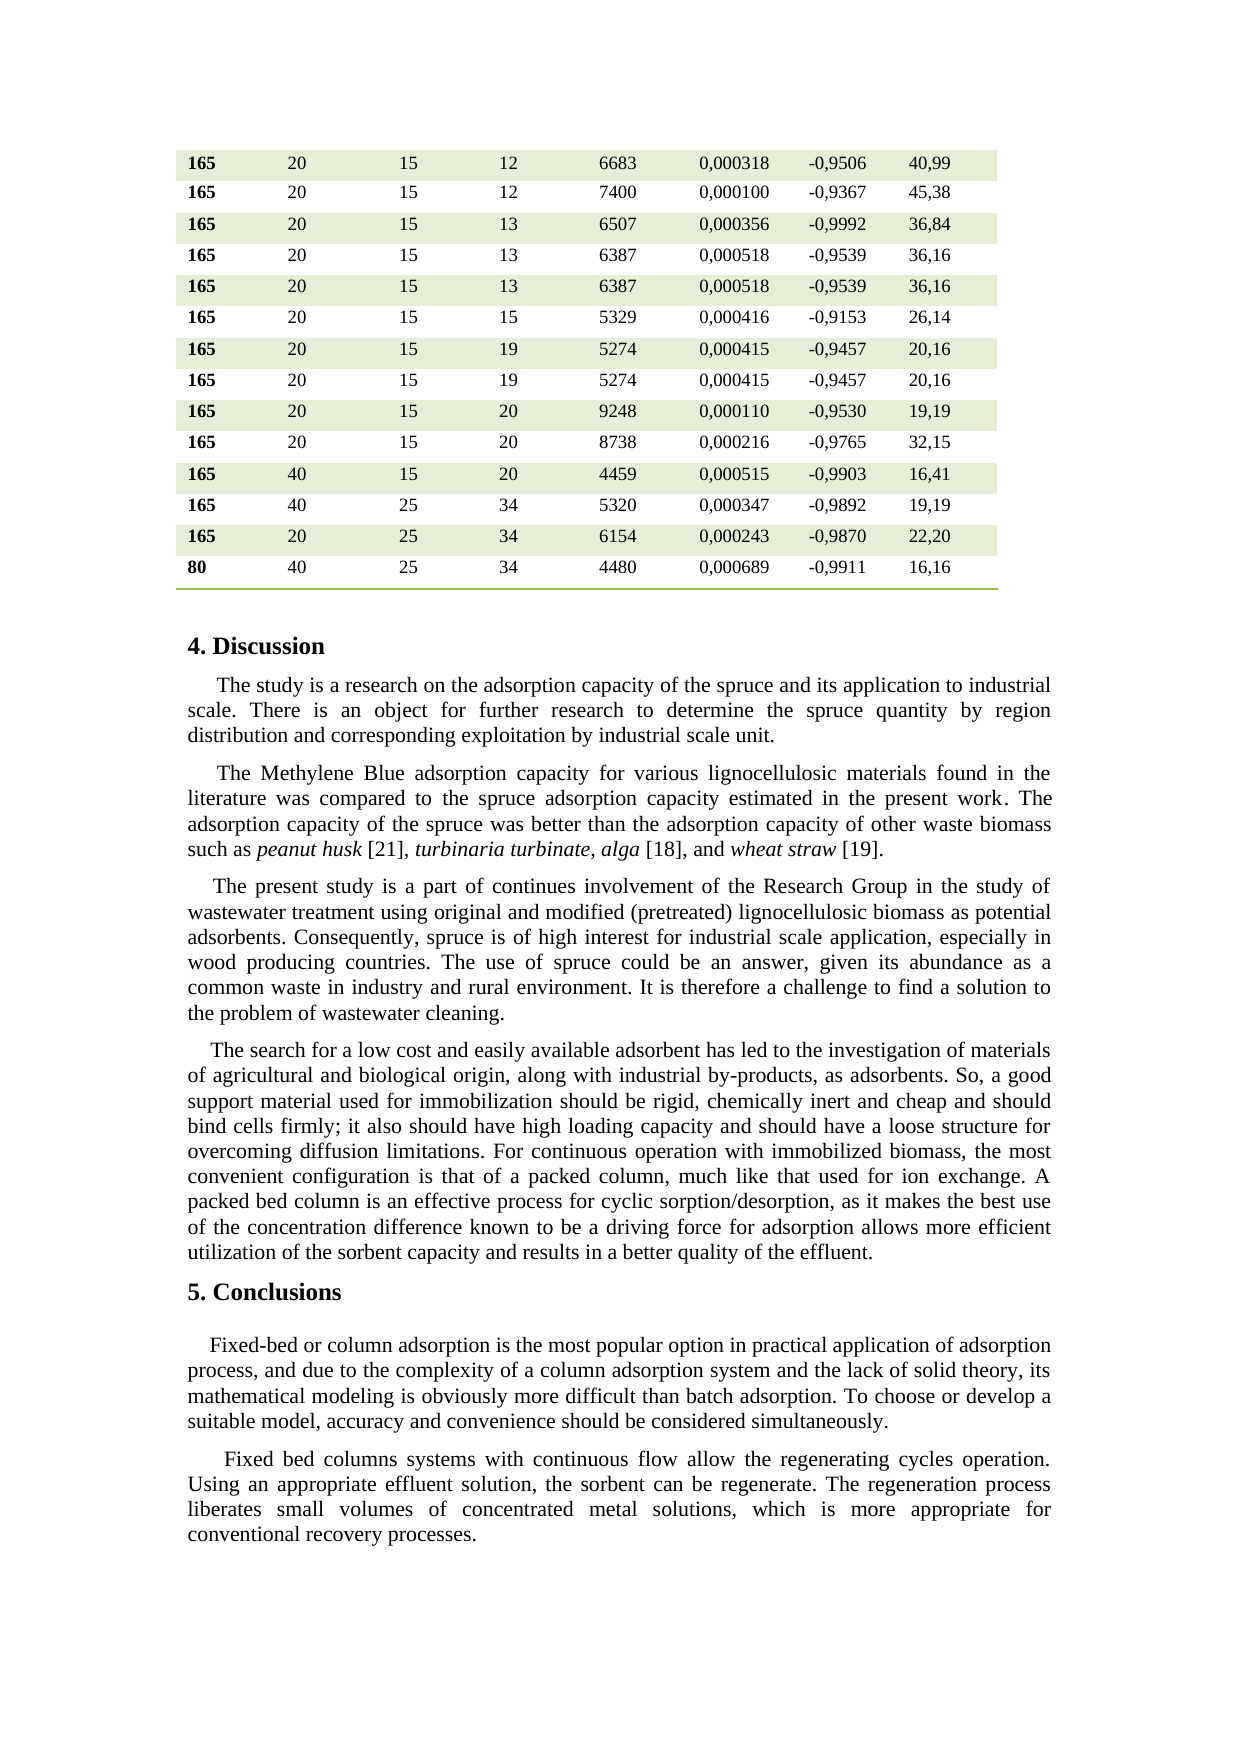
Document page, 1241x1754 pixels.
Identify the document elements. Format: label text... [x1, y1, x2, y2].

table_cell 0,000416 [688, 306, 797, 337]
text The Methylene Blue adsorption capacity for various lignocellulosic materials found in the literature was compared to the spruce adsorption capacity estimated in the present work. The adsorption capacity of the spruce was better than the adsorption capacity of other waste biomass such as peanut husk [21], turbinaria turbinate, alga [18], and wheat straw [19]. [187, 760, 1053, 861]
table_cell 20 [276, 275, 388, 306]
table_cell -0,9530 [797, 400, 897, 431]
table_cell 4459 [588, 463, 688, 494]
table_cell 165 [176, 431, 276, 462]
table_cell 20 [276, 338, 388, 369]
table_cell 0,000515 [688, 463, 797, 494]
table_cell 0,000415 [688, 338, 797, 369]
table_cell 6683 [588, 150, 688, 181]
table_cell 165 [176, 494, 276, 525]
table_cell 0,000318 [688, 150, 797, 181]
table_cell -0,9457 [797, 369, 897, 400]
table_cell 165 [176, 275, 276, 306]
table_cell 0,000356 [688, 213, 797, 244]
table_cell 0,000415 [688, 369, 797, 400]
table_cell 16,16 [897, 556, 997, 587]
table_cell 20 [276, 400, 388, 431]
table_cell 26,14 [897, 306, 997, 337]
table_cell 16,41 [897, 463, 997, 494]
text Fixed bed columns systems with continuous flow allow the regenerating cycles operation. Using an appropriate effluent solution, the sorbent can be regenerate. The regeneration process liberates small volumes of concentrated metal solutions, which is more appropriate for conventional recovery processes. [187, 1446, 1053, 1546]
table_cell 165 [176, 400, 276, 431]
table_cell 36,84 [897, 213, 997, 244]
table_cell 0,000243 [688, 525, 797, 556]
table_cell 165 [176, 150, 276, 181]
table_cell 20 [276, 525, 388, 556]
table_cell 9248 [588, 400, 688, 431]
table_cell 0,000518 [688, 244, 797, 275]
table_cell 4480 [588, 556, 688, 587]
table_cell 165 [176, 369, 276, 400]
table_cell 20 [488, 463, 588, 494]
table_cell 19 [488, 338, 588, 369]
table_cell 20 [488, 431, 588, 462]
table_cell 34 [488, 494, 588, 525]
table_cell 20 [276, 431, 388, 462]
table_cell 165 [176, 525, 276, 556]
text Fixed-bed or column adsorption is the most popular option in practical application of adsorption process, and due to the complexity of a column adsorption system and the lack of solid theory, its mathematical modeling is obviously more difficult than batch adsorption. To choose or develop a suitable model, accuracy and convenience should be considered simultaneously. [187, 1332, 1053, 1433]
table_cell 25 [388, 494, 488, 525]
table_cell -0,9539 [797, 275, 897, 306]
table_cell -0,9892 [797, 494, 897, 525]
table_cell 25 [388, 525, 488, 556]
table_cell 0,000518 [688, 275, 797, 306]
table_cell 32,15 [897, 431, 997, 462]
table_cell 20 [276, 306, 388, 337]
table_cell 40 [276, 494, 388, 525]
table_cell 15 [388, 244, 488, 275]
table_cell -0,9911 [797, 556, 897, 587]
table_cell 8738 [588, 431, 688, 462]
table_cell 20 [488, 400, 588, 431]
table_cell 0,000110 [688, 400, 797, 431]
table_cell 13 [488, 244, 588, 275]
table_cell 34 [488, 525, 588, 556]
table_cell 13 [488, 275, 588, 306]
table_cell 15 [388, 213, 488, 244]
table_cell 19 [488, 369, 588, 400]
table_cell 0,000100 [688, 181, 797, 212]
table_cell 5274 [588, 369, 688, 400]
table_cell 20 [276, 213, 388, 244]
table_cell 165 [176, 306, 276, 337]
table_cell -0,9457 [797, 338, 897, 369]
table_cell 15 [388, 338, 488, 369]
text The search for a low cost and easily available adsorbent has led to the investigation of materials of agricultural and biological origin, along with industrial by-products, as adsorbents. So, a good support material used for immobilization should be rigid, chemically inert and cheap and should bind cells firmly; it also should have high loading capacity and should have a loose structure for overcoming diffusion limitations. For continuous operation with immobilized biomass, the most convenient configuration is that of a packed column, much like that used for ion exchange. A packed bed column is an effective process for cyclic sorption/desorption, as it makes the best use of the concentration difference known to be a driving force for adsorption allows more efficient utilization of the sorbent capacity and results in a better quality of the effluent. [187, 1037, 1053, 1264]
table_cell -0,9506 [797, 150, 897, 181]
table_cell 40 [276, 463, 388, 494]
table_cell 6507 [588, 213, 688, 244]
table_cell 12 [488, 150, 588, 181]
table_cell 20 [276, 244, 388, 275]
table_cell -0,9870 [797, 525, 897, 556]
table_cell 165 [176, 244, 276, 275]
table_cell 165 [176, 338, 276, 369]
table_cell 5329 [588, 306, 688, 337]
table_cell 36,16 [897, 275, 997, 306]
table_cell 15 [388, 463, 488, 494]
table_cell 6387 [588, 244, 688, 275]
table_cell 6154 [588, 525, 688, 556]
table_cell 25 [388, 556, 488, 587]
table_cell 45,38 [897, 181, 997, 212]
table_cell 20,16 [897, 369, 997, 400]
table_cell -0,9539 [797, 244, 897, 275]
table_cell 80 [176, 556, 276, 587]
table_cell 15 [388, 181, 488, 212]
table_cell 15 [388, 150, 488, 181]
text The present study is a part of continues involvement of the Research Group in the study of wastewater treatment using original and modified (pretreated) lignocellulosic biomass as potential adsorbents. Consequently, spruce is of high interest for industrial scale application, especially in wood producing countries. The use of spruce could be an answer, given its abundance as a common waste in industry and rural environment. It is therefore a challenge to find a solution to the problem of wastewater cleaning. [187, 873, 1053, 1025]
table_cell 165 [176, 463, 276, 494]
table_cell 0,000216 [688, 431, 797, 462]
table_cell 22,20 [897, 525, 997, 556]
table_cell 15 [388, 400, 488, 431]
table_cell -0,9765 [797, 431, 897, 462]
table_cell -0,9992 [797, 213, 897, 244]
table_cell 6387 [588, 275, 688, 306]
table_cell 15 [388, 369, 488, 400]
table_cell 5320 [588, 494, 688, 525]
table_cell 19,19 [897, 494, 997, 525]
table_cell 36,16 [897, 244, 997, 275]
text 4. Discussion [187, 631, 1053, 659]
table_cell 40,99 [897, 150, 997, 181]
table_cell 20 [276, 369, 388, 400]
table_cell 12 [488, 181, 588, 212]
table_cell 34 [488, 556, 588, 587]
table_cell 0,000689 [688, 556, 797, 587]
table_cell 20 [276, 150, 388, 181]
table_cell 15 [388, 306, 488, 337]
table_cell 0,000347 [688, 494, 797, 525]
table_cell 13 [488, 213, 588, 244]
table_cell 15 [388, 275, 488, 306]
table_cell -0,9367 [797, 181, 897, 212]
table_cell 20 [276, 181, 388, 212]
table_cell 5274 [588, 338, 688, 369]
table_cell 7400 [588, 181, 688, 212]
table_cell -0,9153 [797, 306, 897, 337]
table_cell 19,19 [897, 400, 997, 431]
table_cell 20,16 [897, 338, 997, 369]
table_cell 165 [176, 181, 276, 212]
text The study is a research on the adsorption capacity of the spruce and its application to industrial scale. There is an object for further research to determine the spruce quantity by region distribution and corresponding exploitation by industrial scale unit. [187, 672, 1053, 748]
table_cell 40 [276, 556, 388, 587]
table_cell -0,9903 [797, 463, 897, 494]
table_cell 15 [388, 431, 488, 462]
subtitle 5. Conclusions [187, 1277, 1053, 1305]
table_cell 165 [176, 213, 276, 244]
table_cell 15 [488, 306, 588, 337]
